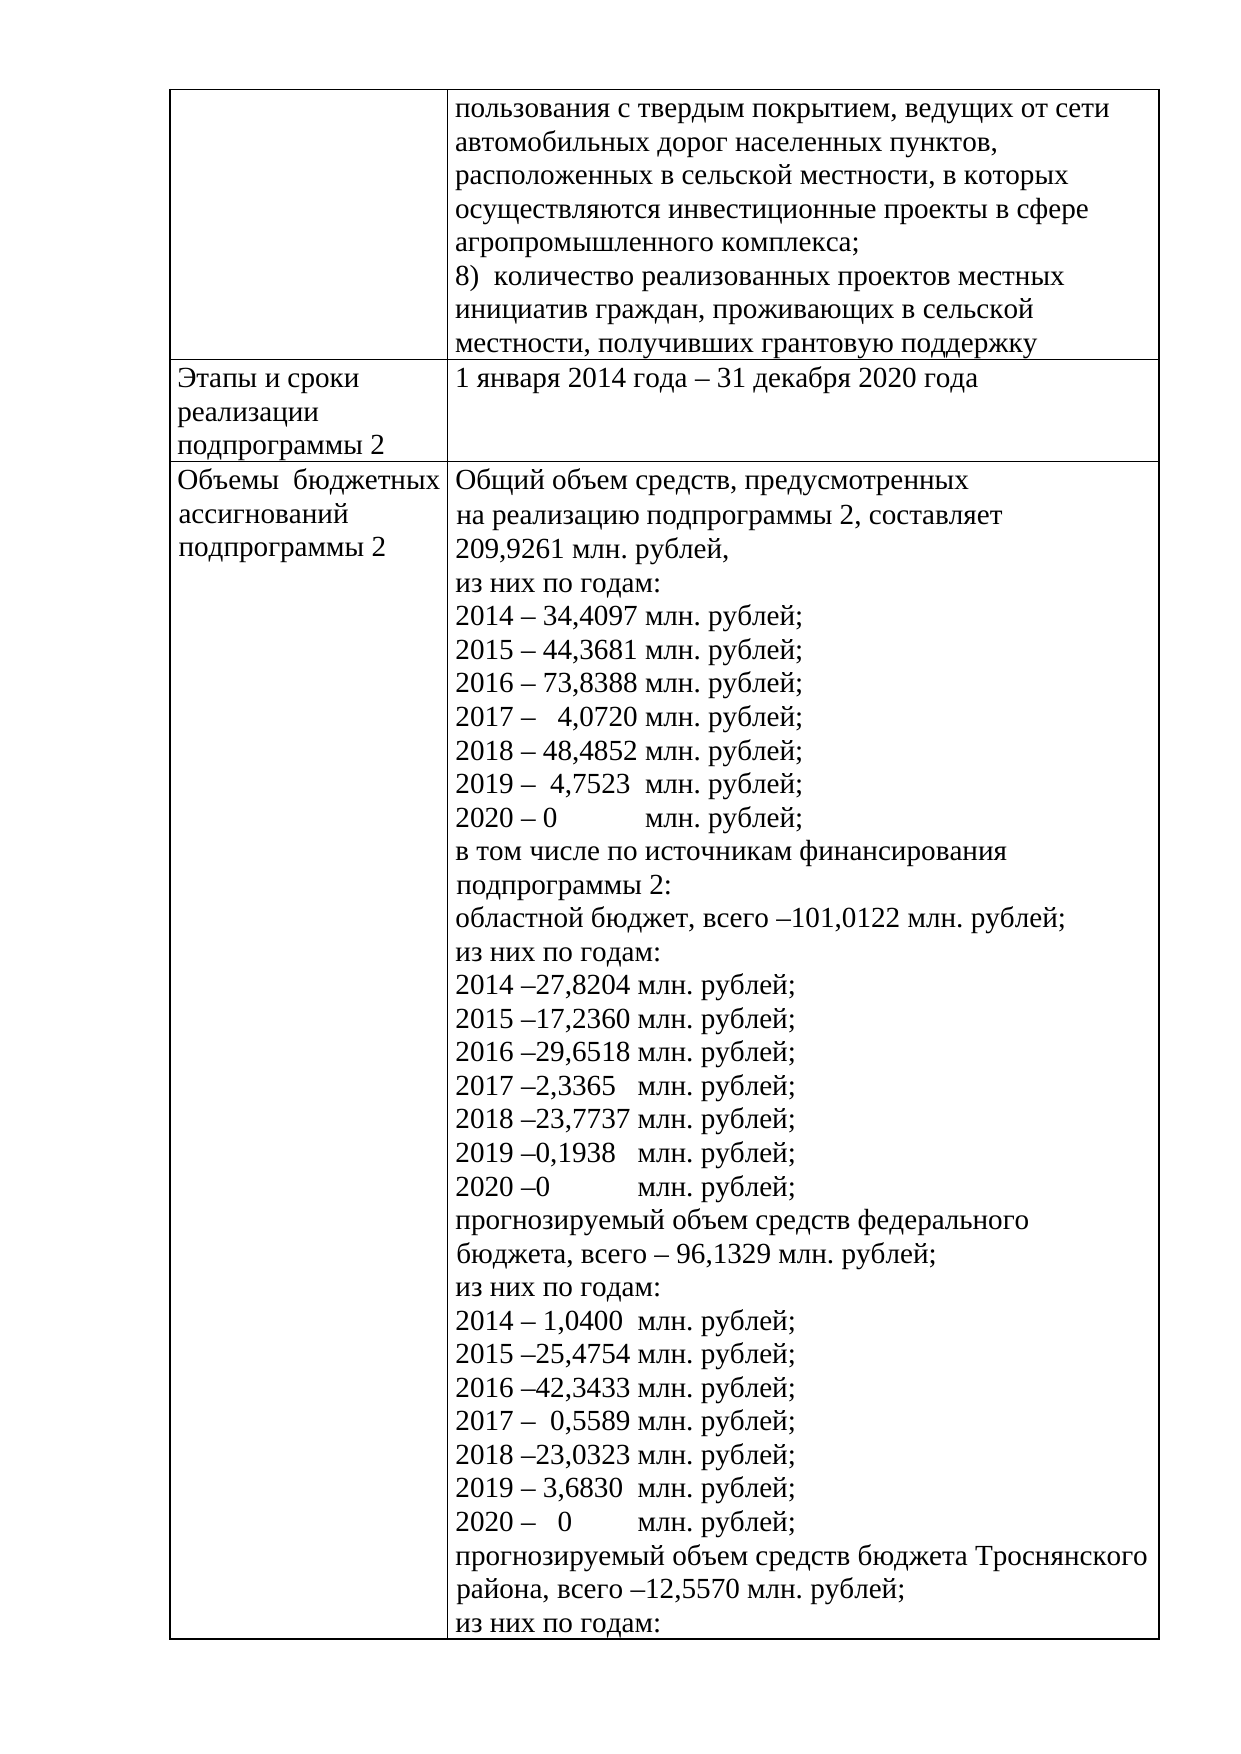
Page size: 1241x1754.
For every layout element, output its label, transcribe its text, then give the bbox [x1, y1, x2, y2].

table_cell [171, 90, 447, 358]
table_cell Этапы и сроки реализации подпрограммы 2 [171, 360, 447, 461]
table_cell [171, 462, 447, 1638]
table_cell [448, 462, 1158, 1638]
table_cell 1 января 2014 года – 31 декабря 2020 года [448, 360, 1158, 461]
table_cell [448, 90, 1158, 358]
